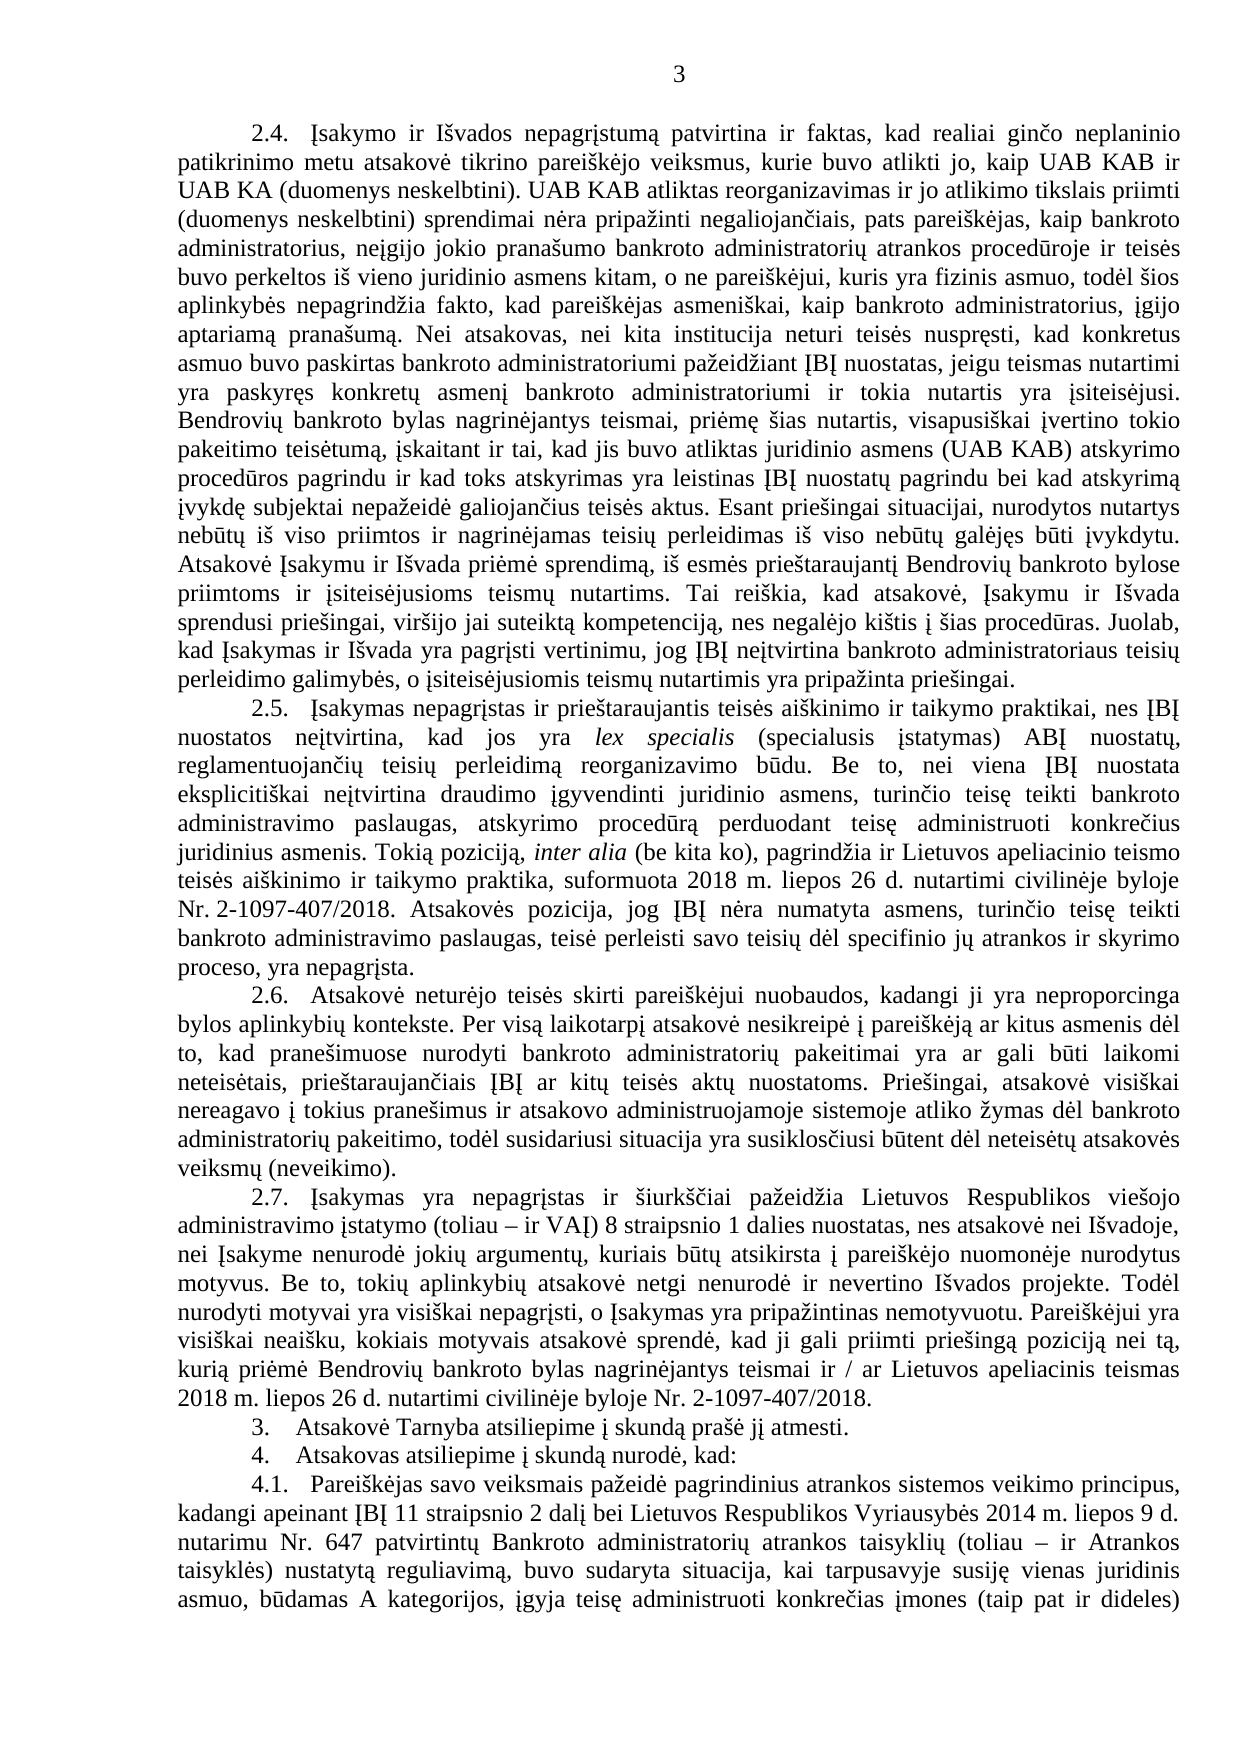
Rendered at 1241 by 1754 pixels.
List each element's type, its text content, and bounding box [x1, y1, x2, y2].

text 2.7. Įsakymas yra nepagrįstas ir šiurkščiai pažeidžia Lietuvos Respublikos viešojo administravimo įstatymo (toliau – ir VAĮ) 8 straipsnio 1 dalies nuostatas, nes atsakovė nei Išvadoje, nei Įsakyme nenurodė jokių argumentų, kuriais būtų atsikirsta į pareiškėjo nuomonėje nurodytus motyvus. Be to, tokių aplinkybių atsakovė netgi nenurodė ir nevertino Išvados projekte. Todėl nurodyti motyvai yra visiškai nepagrįsti, o Įsakymas yra pripažintinas nemotyvuotu. Pareiškėjui yra visiškai neaišku, kokiais motyvais atsakovė sprendė, kad ji gali priimti priešingą poziciją nei tą, kurią priėmė Bendrovių bankroto bylas nagrinėjantys teismai ir / ar Lietuvos apeliacinis teismas 2018 m. liepos 26 d. nutartimi civilinėje byloje Nr. 2-1097-407/2018. [177, 1182, 1181, 1412]
text 4. Atsakovas atsiliepime į skundą nurodė, kad: [177, 1441, 1181, 1469]
text 2.5. Įsakymas nepagrįstas ir prieštaraujantis teisės aiškinimo ir taikymo praktikai, nes ĮBĮ nuostatos neįtvirtina, kad jos yra lex specialis (specialusis įstatymas) ABĮ nuostatų, reglamentuojančių teisių perleidimą reorganizavimo būdu. Be to, nei viena ĮBĮ nuostata eksplicitiškai neįtvirtina draudimo įgyvendinti juridinio asmens, turinčio teisę teikti bankroto administravimo paslaugas, atskyrimo procedūrą perduodant teisę administruoti konkrečius juridinius asmenis. Tokią poziciją, inter alia (be kita ko), pagrindžia ir Lietuvos apeliacinio teismo teisės aiškinimo ir taikymo praktika, suformuota 2018 m. liepos 26 d. nutartimi civilinėje byloje Nr. 2-1097-407/2018. Atsakovės pozicija, jog ĮBĮ nėra numatyta asmens, turinčio teisę teikti bankroto administravimo paslaugas, teisė perleisti savo teisių dėl specifinio jų atrankos ir skyrimo proceso, yra nepagrįsta. [177, 693, 1181, 981]
text 3. Atsakovė Tarnyba atsiliepime į skundą prašė jį atmesti. [177, 1412, 1181, 1441]
text 2.4. Įsakymo ir Išvados nepagrįstumą patvirtina ir faktas, kad realiai ginčo neplaninio patikrinimo metu atsakovė tikrino pareiškėjo veiksmus, kurie buvo atlikti jo, kaip UAB KAB ir UAB KA (duomenys neskelbtini). UAB KAB atliktas reorganizavimas ir jo atlikimo tikslais priimti (duomenys neskelbtini) sprendimai nėra pripažinti negaliojančiais, pats pareiškėjas, kaip bankroto administratorius, neįgijo jokio pranašumo bankroto administratorių atrankos procedūroje ir teisės buvo perkeltos iš vieno juridinio asmens kitam, o ne pareiškėjui, kuris yra fizinis asmuo, todėl šios aplinkybės nepagrindžia fakto, kad pareiškėjas asmeniškai, kaip bankroto administratorius, įgijo aptariamą pranašumą. Nei atsakovas, nei kita institucija neturi teisės nuspręsti, kad konkretus asmuo buvo paskirtas bankroto administratoriumi pažeidžiant ĮBĮ nuostatas, jeigu teismas nutartimi yra paskyręs konkretų asmenį bankroto administratoriumi ir tokia nutartis yra įsiteisėjusi. Bendrovių bankroto bylas nagrinėjantys teismai, priėmę šias nutartis, visapusiškai įvertino tokio pakeitimo teisėtumą, įskaitant ir tai, kad jis buvo atliktas juridinio asmens (UAB KAB) atskyrimo procedūros pagrindu ir kad toks atskyrimas yra leistinas ĮBĮ nuostatų pagrindu bei kad atskyrimą įvykdę subjektai nepažeidė galiojančius teisės aktus. Esant priešingai situacijai, nurodytos nutartys nebūtų iš viso priimtos ir nagrinėjamas teisių perleidimas iš viso nebūtų galėjęs būti įvykdytu. Atsakovė Įsakymu ir Išvada priėmė sprendimą, iš esmės prieštaraujantį Bendrovių bankroto bylose priimtoms ir įsiteisėjusioms teismų nutartims. Tai reiškia, kad atsakovė, Įsakymu ir Išvada sprendusi priešingai, viršijo jai suteiktą kompetenciją, nes negalėjo kištis į šias procedūras. Juolab, kad Įsakymas ir Išvada yra pagrįsti vertinimu, jog ĮBĮ neįtvirtina bankroto administratoriaus teisių perleidimo galimybės, o įsiteisėjusiomis teismų nutartimis yra pripažinta priešingai. [177, 118, 1181, 693]
text 2.6. Atsakovė neturėjo teisės skirti pareiškėjui nuobaudos, kadangi ji yra neproporcinga bylos aplinkybių kontekste. Per visą laikotarpį atsakovė nesikreipė į pareiškėją ar kitus asmenis dėl to, kad pranešimuose nurodyti bankroto administratorių pakeitimai yra ar gali būti laikomi neteisėtais, prieštaraujančiais ĮBĮ ar kitų teisės aktų nuostatoms. Priešingai, atsakovė visiškai nereagavo į tokius pranešimus ir atsakovo administruojamoje sistemoje atliko žymas dėl bankroto administratorių pakeitimo, todėl susidariusi situacija yra susiklosčiusi būtent dėl neteisėtų atsakovės veiksmų (neveikimo). [177, 981, 1181, 1182]
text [177, 1469, 1181, 1613]
